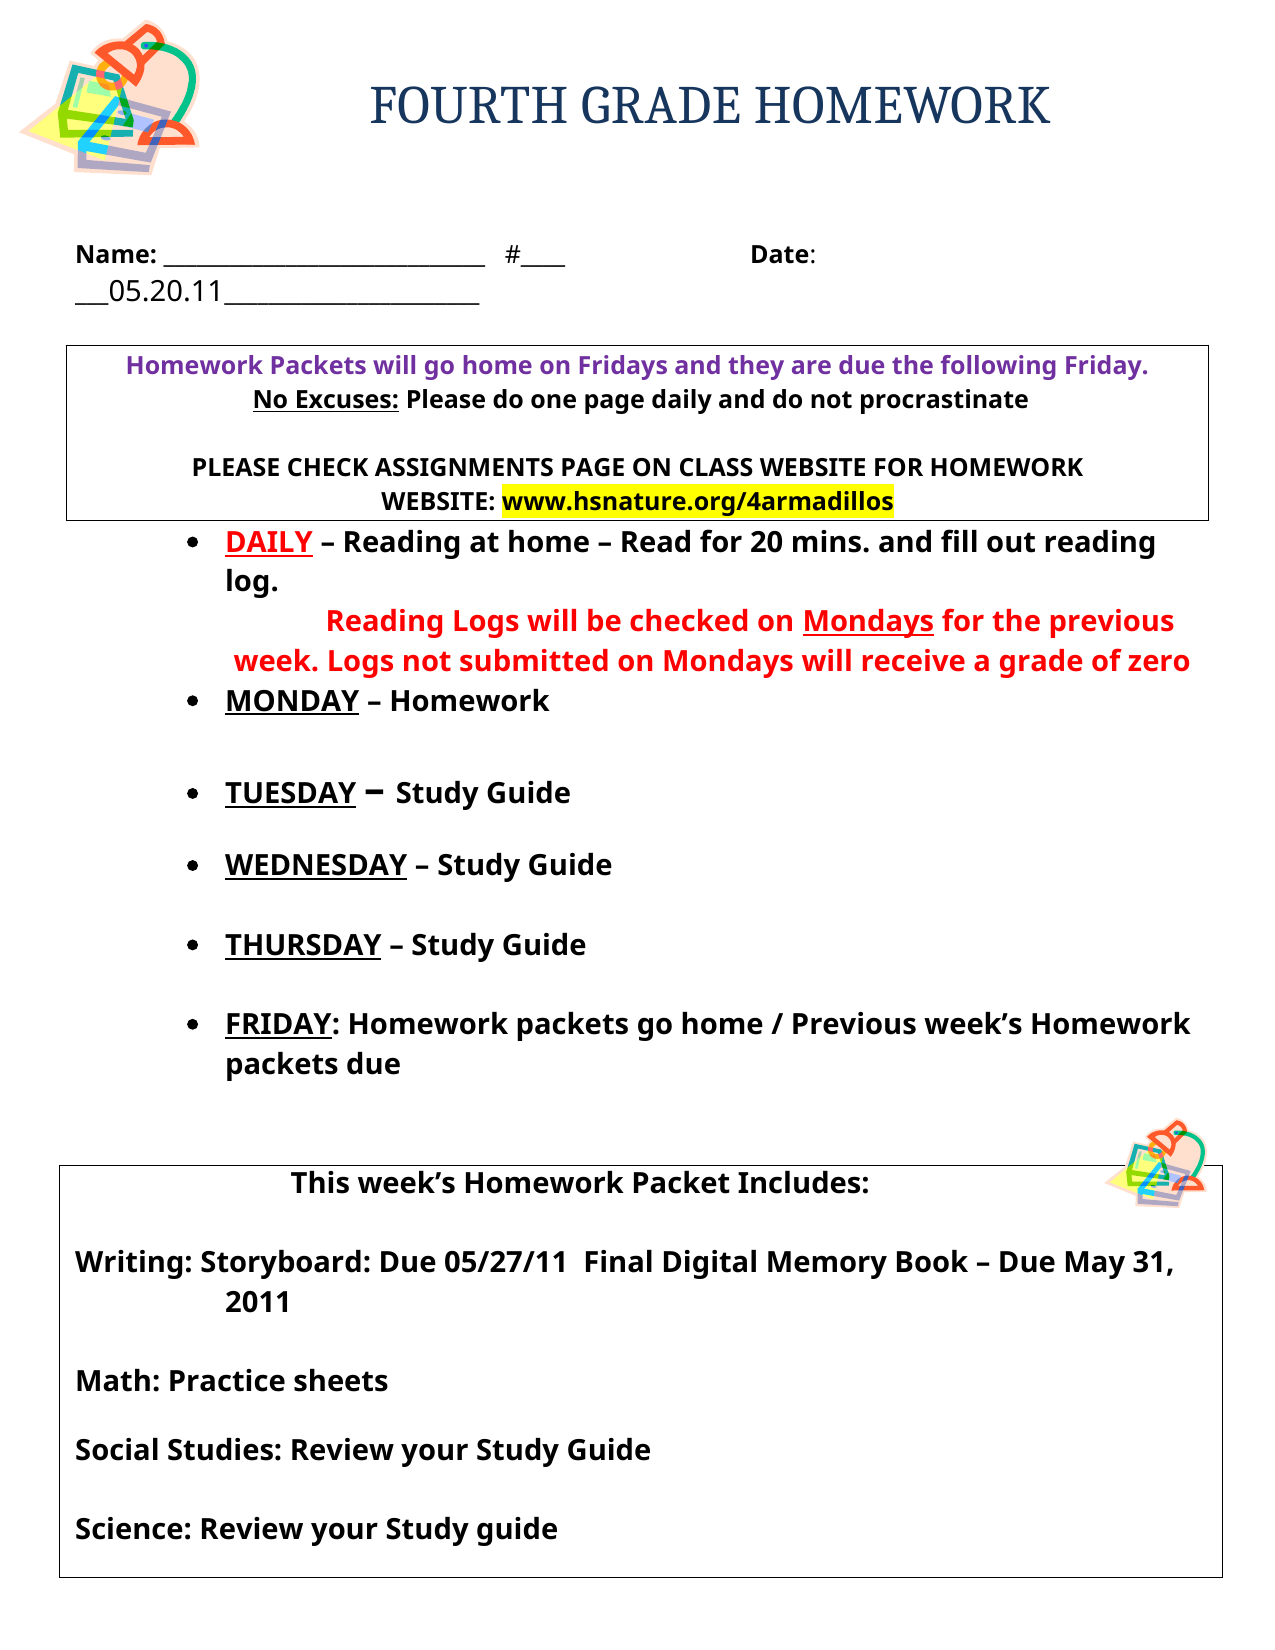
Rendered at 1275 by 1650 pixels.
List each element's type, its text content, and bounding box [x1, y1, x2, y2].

list DAILY – Reading at home – Read for 20 mins. and fill out reading log. [187, 521, 1200, 600]
list FRIDAY: Homework packets go home / Previous week’s Homework packets due [187, 1003, 1200, 1083]
list WEDNESDAY – Study Guide [187, 845, 1200, 884]
text WEBSITE: www.hsnature.org/4armadillos [67, 481, 1208, 520]
text Science: Review your Study guide [75, 1508, 1200, 1548]
text Reading Logs will be checked on Mondays for the previous week. Logs not submitted on Mondays will receive a grade of zero [225, 600, 1200, 680]
list MONDAY – Homework [187, 680, 1200, 719]
text Homework Packets will go home on Fridays and they are due the following Friday. [67, 346, 1208, 382]
text PLEASE CHECK ASSIGNMENTS PAGE ON CLASS WEBSITE FOR HOMEWORK [75, 450, 1200, 481]
text Math: Practice sheets [75, 1361, 1200, 1400]
text This week’s Homework Packet Includes: [75, 1162, 1135, 1202]
list TUESDAY – Study Guide [187, 759, 1200, 816]
title FOURTH GRADE HOMEWORK [185, 75, 1200, 137]
text No Excuses: Please do one page daily and do not procrastinate [75, 382, 1200, 416]
text Social Studies: Review your Study Guide [75, 1429, 1200, 1469]
list THURSDAY – Study Guide [187, 924, 1200, 964]
text Writing: Storyboard: Due 05/27/11 Final Digital Memory Book – Due May 31, 2011 [75, 1242, 1200, 1321]
text Name: _____________________________ #____ Date: ___05.20.11_______________________ [75, 237, 1200, 310]
